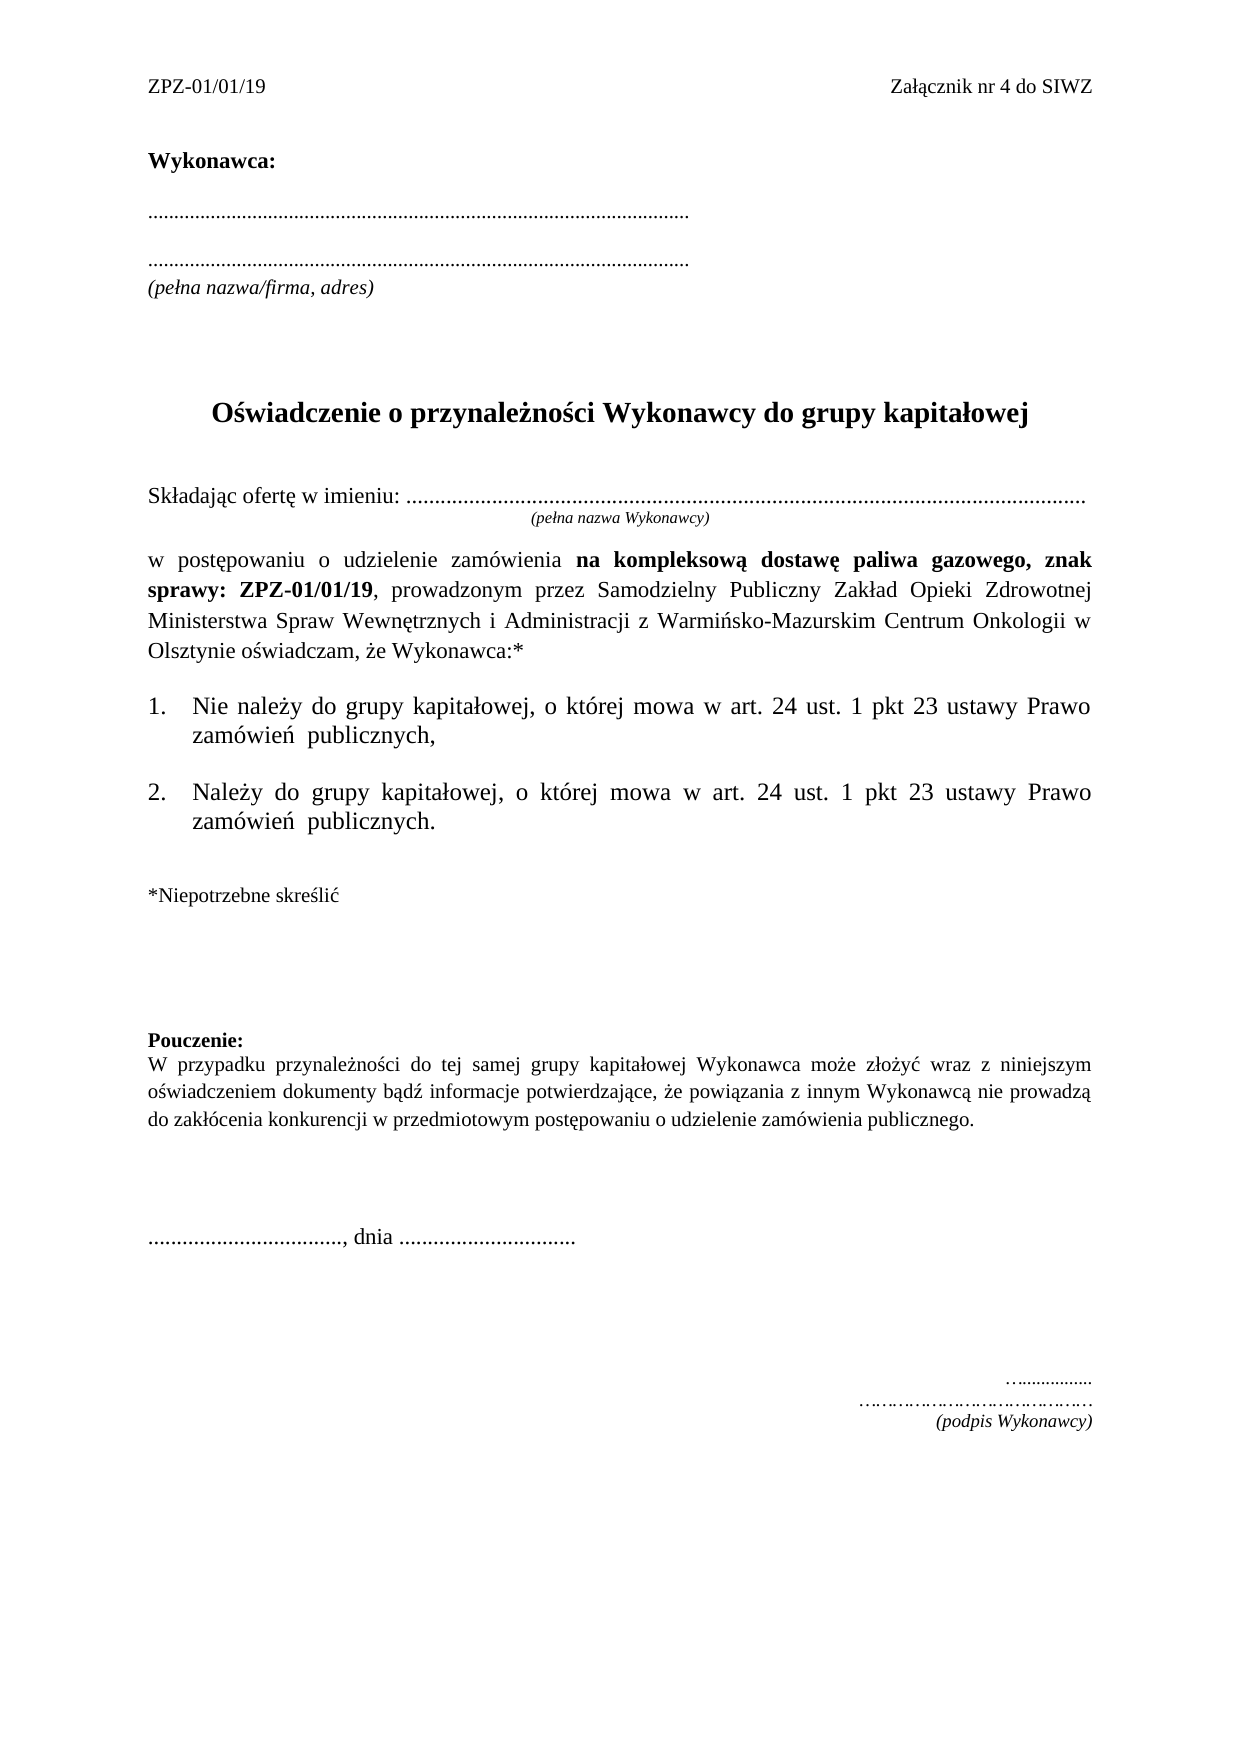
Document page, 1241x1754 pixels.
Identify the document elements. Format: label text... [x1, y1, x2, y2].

text …...............…………………………………… [148, 1367, 1093, 1410]
text .................................., dnia ............................... [148, 1223, 1093, 1249]
text (pełna nazwa Wykonawcy) [148, 508, 1093, 527]
text (pełna nazwa/firma, adres) [148, 275, 1093, 299]
list Należy do grupy kapitałowej, o której mowa w art. 24 ust. 1 pkt 23 ustawy Prawo zamówień publicznych. [148, 777, 1093, 835]
text (podpis Wykonawcy) [148, 1410, 1093, 1432]
text Oświadczenie o przynależności Wykonawcy do grupy kapitałowej [148, 395, 1093, 429]
text Pouczenie: [148, 1027, 1093, 1052]
text *Niepotrzebne skreślić [148, 883, 1093, 907]
text w postępowaniu o udzielenie zamówienia na kompleksową dostawę paliwa gazowego, znak sprawy: ZPZ-01/01/19, prowadzonym przez Samodzielny Publiczny Zakład Opieki Zdrowotnej Ministerstwa Spraw Wewnętrznych i Administracji z Warmińsko-Mazurskim Centrum Onkologii w Olsztynie oświadczam, że Wykonawca:* [148, 546, 1093, 663]
text ........................................................................................................ [148, 247, 1093, 271]
list Nie należy do grupy kapitałowej, o której mowa w art. 24 ust. 1 pkt 23 ustawy Prawo zamówień publicznych, [148, 691, 1093, 749]
text ........................................................................................................ [148, 199, 1093, 223]
text Wykonawca: [148, 148, 1093, 174]
text W przypadku przynależności do tej samej grupy kapitałowej Wykonawca może złożyć wraz z niniejszym oświadczeniem dokumenty bądź informacje potwierdzające, że powiązania z innym Wykonawcą nie prowadzą do zakłócenia konkurencji w przedmiotowym postępowaniu o udzielenie zamówienia publicznego. [148, 1052, 1093, 1131]
text Składając ofertę w imieniu: ....................................................................................................................... [148, 482, 1093, 508]
